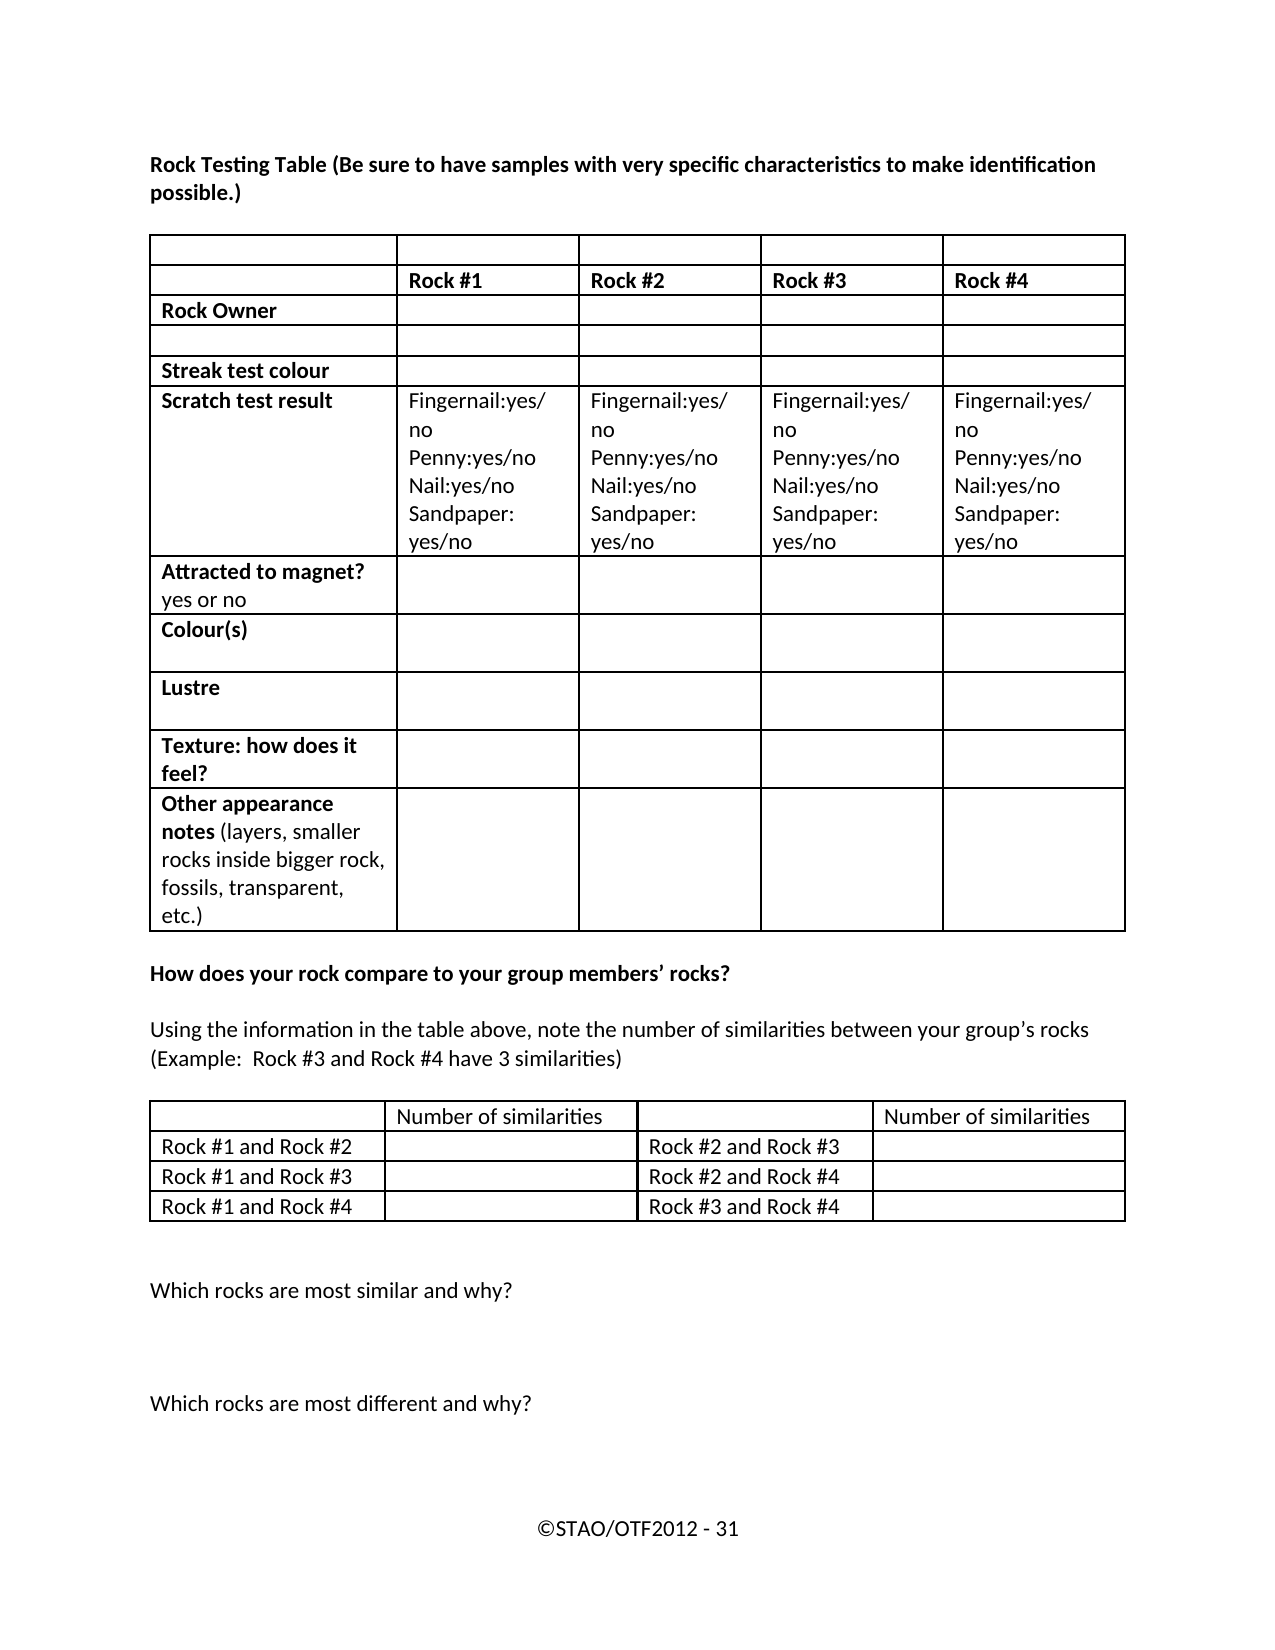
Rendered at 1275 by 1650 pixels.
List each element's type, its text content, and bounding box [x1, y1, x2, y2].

table_cell [398, 557, 578, 613]
table_header [762, 236, 942, 264]
table_cell Texture: how does it feel? [151, 731, 396, 787]
table_cell [398, 357, 578, 384]
table_cell Attracted to magnet? yes or no [151, 557, 396, 613]
table_cell Rock #2 and Rock #3 [639, 1132, 872, 1160]
table_cell [580, 673, 760, 729]
table_header Number of similarities [874, 1102, 1124, 1130]
table_header [639, 1102, 872, 1130]
table_cell Rock #4 [944, 266, 1124, 294]
table_cell [386, 1192, 636, 1220]
table_cell [874, 1132, 1124, 1160]
table_cell [762, 296, 942, 324]
text Using the information in the table above, note the number of similarities between your group’s rocks (Example: Rock #3 and Rock #4 have 3 similarities) [150, 1016, 1125, 1072]
table_cell [944, 789, 1124, 929]
table_cell Rock #1 and Rock #3 [151, 1162, 384, 1190]
table_cell [944, 296, 1124, 324]
table_cell Rock Owner [151, 296, 396, 324]
table_header Number of similarities [386, 1102, 636, 1130]
text Which rocks are most different and why? [150, 1389, 1125, 1417]
table_cell [580, 296, 760, 324]
table_cell [874, 1162, 1124, 1190]
table_cell [580, 789, 760, 929]
table_cell [580, 357, 760, 384]
table_cell [386, 1162, 636, 1190]
table_cell Rock #2 [580, 266, 760, 294]
table_cell [944, 557, 1124, 613]
table_cell Fingernail:yes/no Penny:yes/no Nail:yes/no Sandpaper: yes/no [944, 387, 1124, 555]
table_header [580, 236, 760, 264]
table_cell [762, 615, 942, 671]
table_cell Other appearance notes (layers, smaller rocks inside bigger rock, fossils, transparent, etc.) [151, 789, 396, 929]
text Rock Testing Table (Be sure to have samples with very specific characteristics to make identification possible.) [150, 150, 1125, 206]
table_cell [580, 326, 760, 354]
table_cell [874, 1192, 1124, 1220]
table_cell [398, 615, 578, 671]
table_cell [386, 1132, 636, 1160]
table_cell [398, 673, 578, 729]
table_cell Rock #1 and Rock #2 [151, 1132, 384, 1160]
table_cell Scratch test result [151, 387, 396, 555]
table_cell [580, 731, 760, 787]
table_header [151, 1102, 384, 1130]
table_cell [944, 615, 1124, 671]
table_cell Fingernail:yes/no Penny:yes/no Nail:yes/no Sandpaper: yes/no [398, 387, 578, 555]
table_cell [762, 789, 942, 929]
table_cell [398, 731, 578, 787]
table_cell [944, 357, 1124, 384]
table_cell Colour(s) [151, 615, 396, 671]
table_cell [762, 673, 942, 729]
table_cell [944, 673, 1124, 729]
table_cell Rock #1 and Rock #4 [151, 1192, 384, 1220]
table_cell [398, 789, 578, 929]
table_cell [762, 557, 942, 613]
table_cell [762, 731, 942, 787]
table_cell [151, 266, 396, 294]
table_cell [580, 557, 760, 613]
text How does your rock compare to your group members’ rocks? [150, 959, 1125, 988]
table_cell [944, 731, 1124, 787]
table_cell [580, 615, 760, 671]
table_header [151, 236, 396, 264]
table_cell [762, 357, 942, 384]
table_cell Rock #2 and Rock #4 [639, 1162, 872, 1190]
table_cell [398, 296, 578, 324]
table_cell Rock #3 [762, 266, 942, 294]
table_cell Fingernail:yes/no Penny:yes/no Nail:yes/no Sandpaper: yes/no [580, 387, 760, 555]
table_cell [762, 326, 942, 354]
table_header [398, 236, 578, 264]
table_cell Fingernail:yes/no Penny:yes/no Nail:yes/no Sandpaper: yes/no [762, 387, 942, 555]
table_cell Rock #3 and Rock #4 [639, 1192, 872, 1220]
table_cell [398, 326, 578, 354]
table_header [944, 236, 1124, 264]
table_cell [151, 326, 396, 354]
text Which rocks are most similar and why? [150, 1277, 1125, 1304]
table_cell Lustre [151, 673, 396, 729]
table_cell [944, 326, 1124, 354]
table_cell Streak test colour [151, 357, 396, 384]
table_cell Rock #1 [398, 266, 578, 294]
